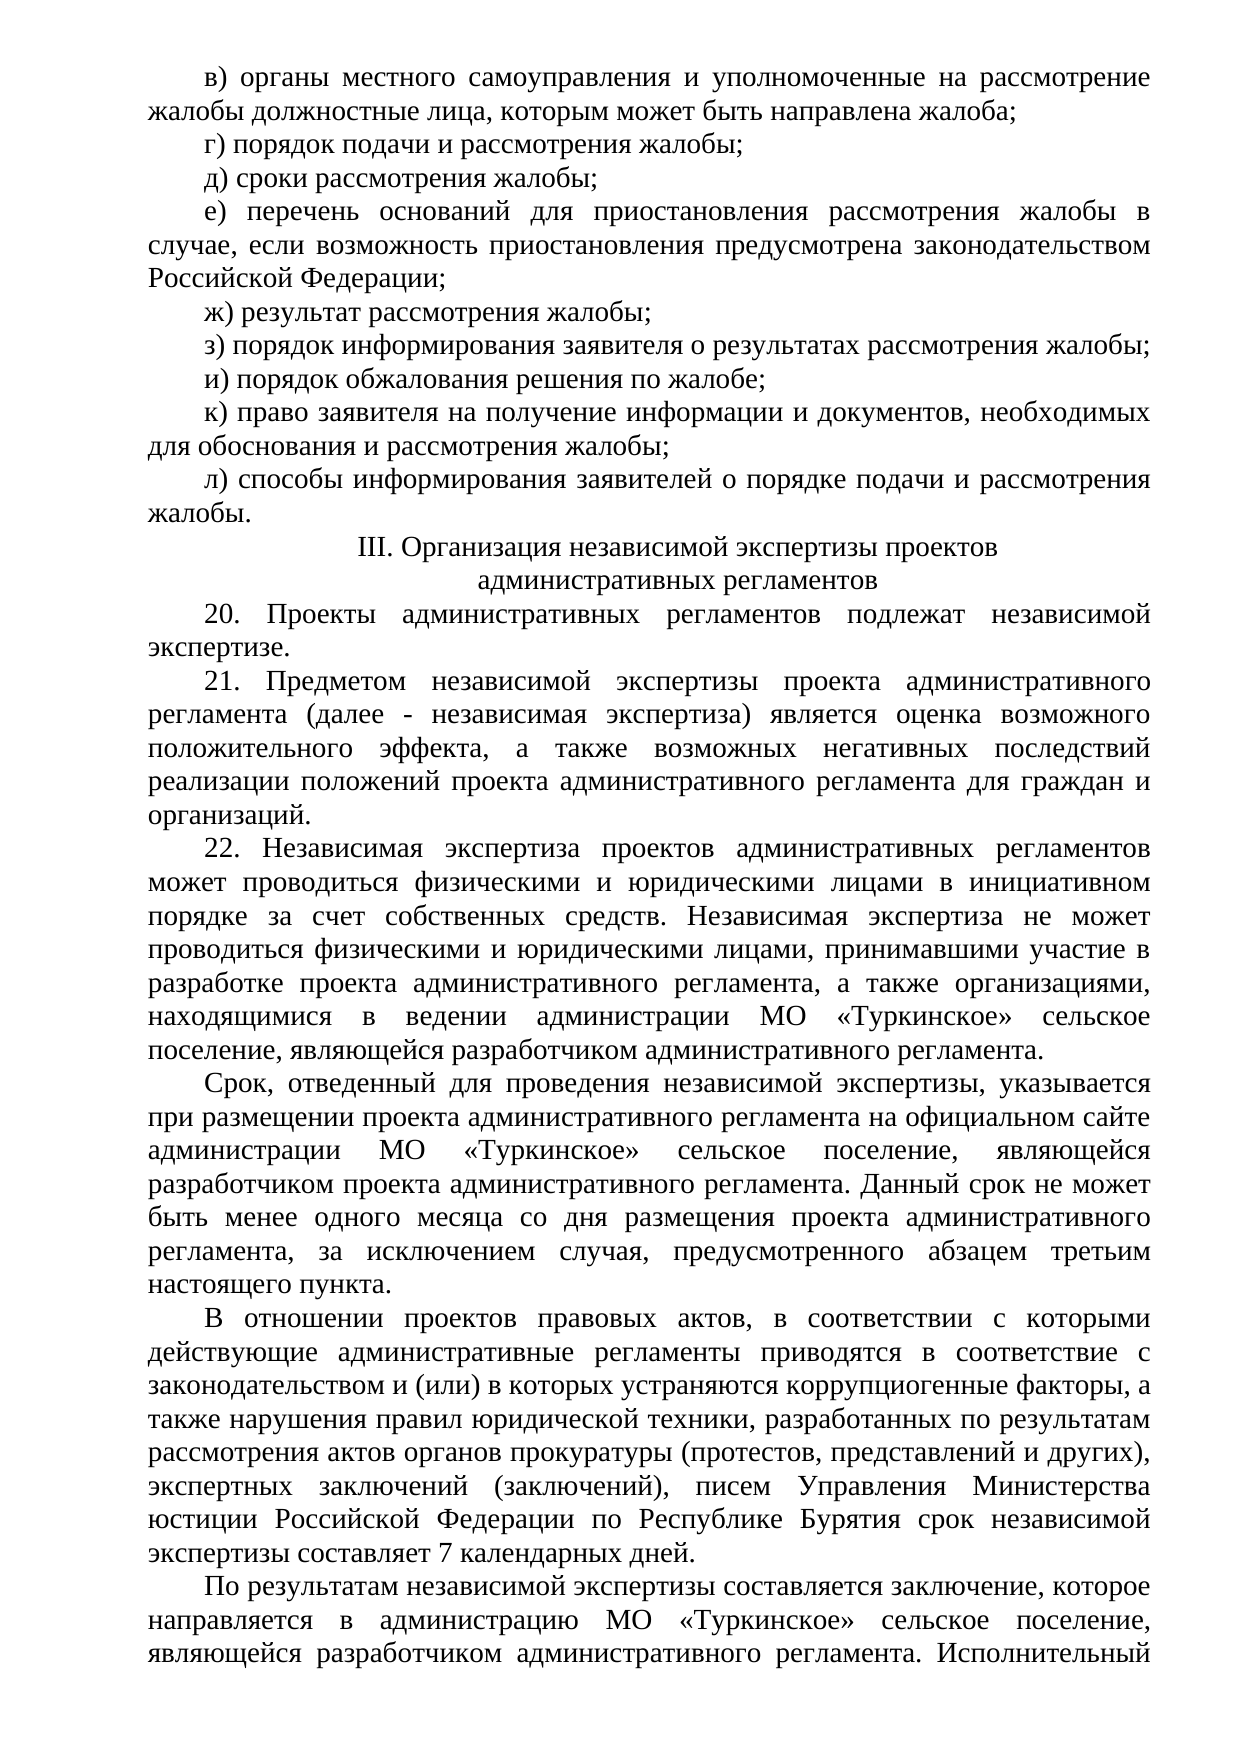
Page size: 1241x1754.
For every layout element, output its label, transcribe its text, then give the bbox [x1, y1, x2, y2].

text Срок, отведенный для проведения независимой экспертизы, указывается при размещении проекта административного регламента на официальном сайте администрации МО «Туркинское» сельское поселение, являющейся разработчиком проекта административного регламента. Данный срок не может быть менее одного месяца со дня размещения проекта административного регламента, за исключением случая, предусмотренного абзацем третьим настоящего пункта. [148, 1065, 1152, 1300]
text В отношении проектов правовых актов, в соответствии с которыми действующие административные регламенты приводятся в соответствие с законодательством и (или) в которых устраняются коррупциогенные факторы, а также нарушения правил юридической техники, разработанных по результатам рассмотрения актов органов прокуратуры (протестов, представлений и других), экспертных заключений (заключений), писем Управления Министерства юстиции Российской Федерации по Республике Бурятия срок независимой экспертизы составляет 7 календарных дней. [148, 1300, 1152, 1568]
text III. Организация независимой экспертизы проектов [148, 529, 1152, 562]
text 20. Проекты административных регламентов подлежат независимой экспертизе. [148, 596, 1152, 663]
text з) порядок информирования заявителя о результатах рассмотрения жалобы; [148, 327, 1152, 361]
text в) органы местного самоуправления и уполномоченные на рассмотрение жалобы должностные лица, которым может быть направлена жалоба; [148, 59, 1152, 126]
text 22. Независимая экспертиза проектов административных регламентов может проводиться физическими и юридическими лицами в инициативном порядке за счет собственных средств. Независимая экспертиза не может проводиться физическими и юридическими лицами, принимавшими участие в разработке проекта административного регламента, а также организациями, находящимися в ведении администрации МО «Туркинское» сельское поселение, являющейся разработчиком административного регламента. [148, 831, 1152, 1065]
text г) порядок подачи и рассмотрения жалобы; [148, 126, 1152, 160]
text е) перечень оснований для приостановления рассмотрения жалобы в случае, если возможность приостановления предусмотрена законодательством Российской Федерации; [148, 193, 1152, 294]
text ж) результат рассмотрения жалобы; [148, 294, 1152, 327]
text л) способы информирования заявителей о порядке подачи и рассмотрения жалобы. [148, 462, 1152, 529]
text и) порядок обжалования решения по жалобе; [148, 361, 1152, 394]
text к) право заявителя на получение информации и документов, необходимых для обоснования и рассмотрения жалобы; [148, 394, 1152, 462]
text административных регламентов [148, 562, 1152, 596]
text 21. Предметом независимой экспертизы проекта административного регламента (далее - независимая экспертиза) является оценка возможного положительного эффекта, а также возможных негативных последствий реализации положений проекта административного регламента для граждан и организаций. [148, 663, 1152, 831]
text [148, 1568, 1152, 1669]
text д) сроки рассмотрения жалобы; [148, 160, 1152, 193]
